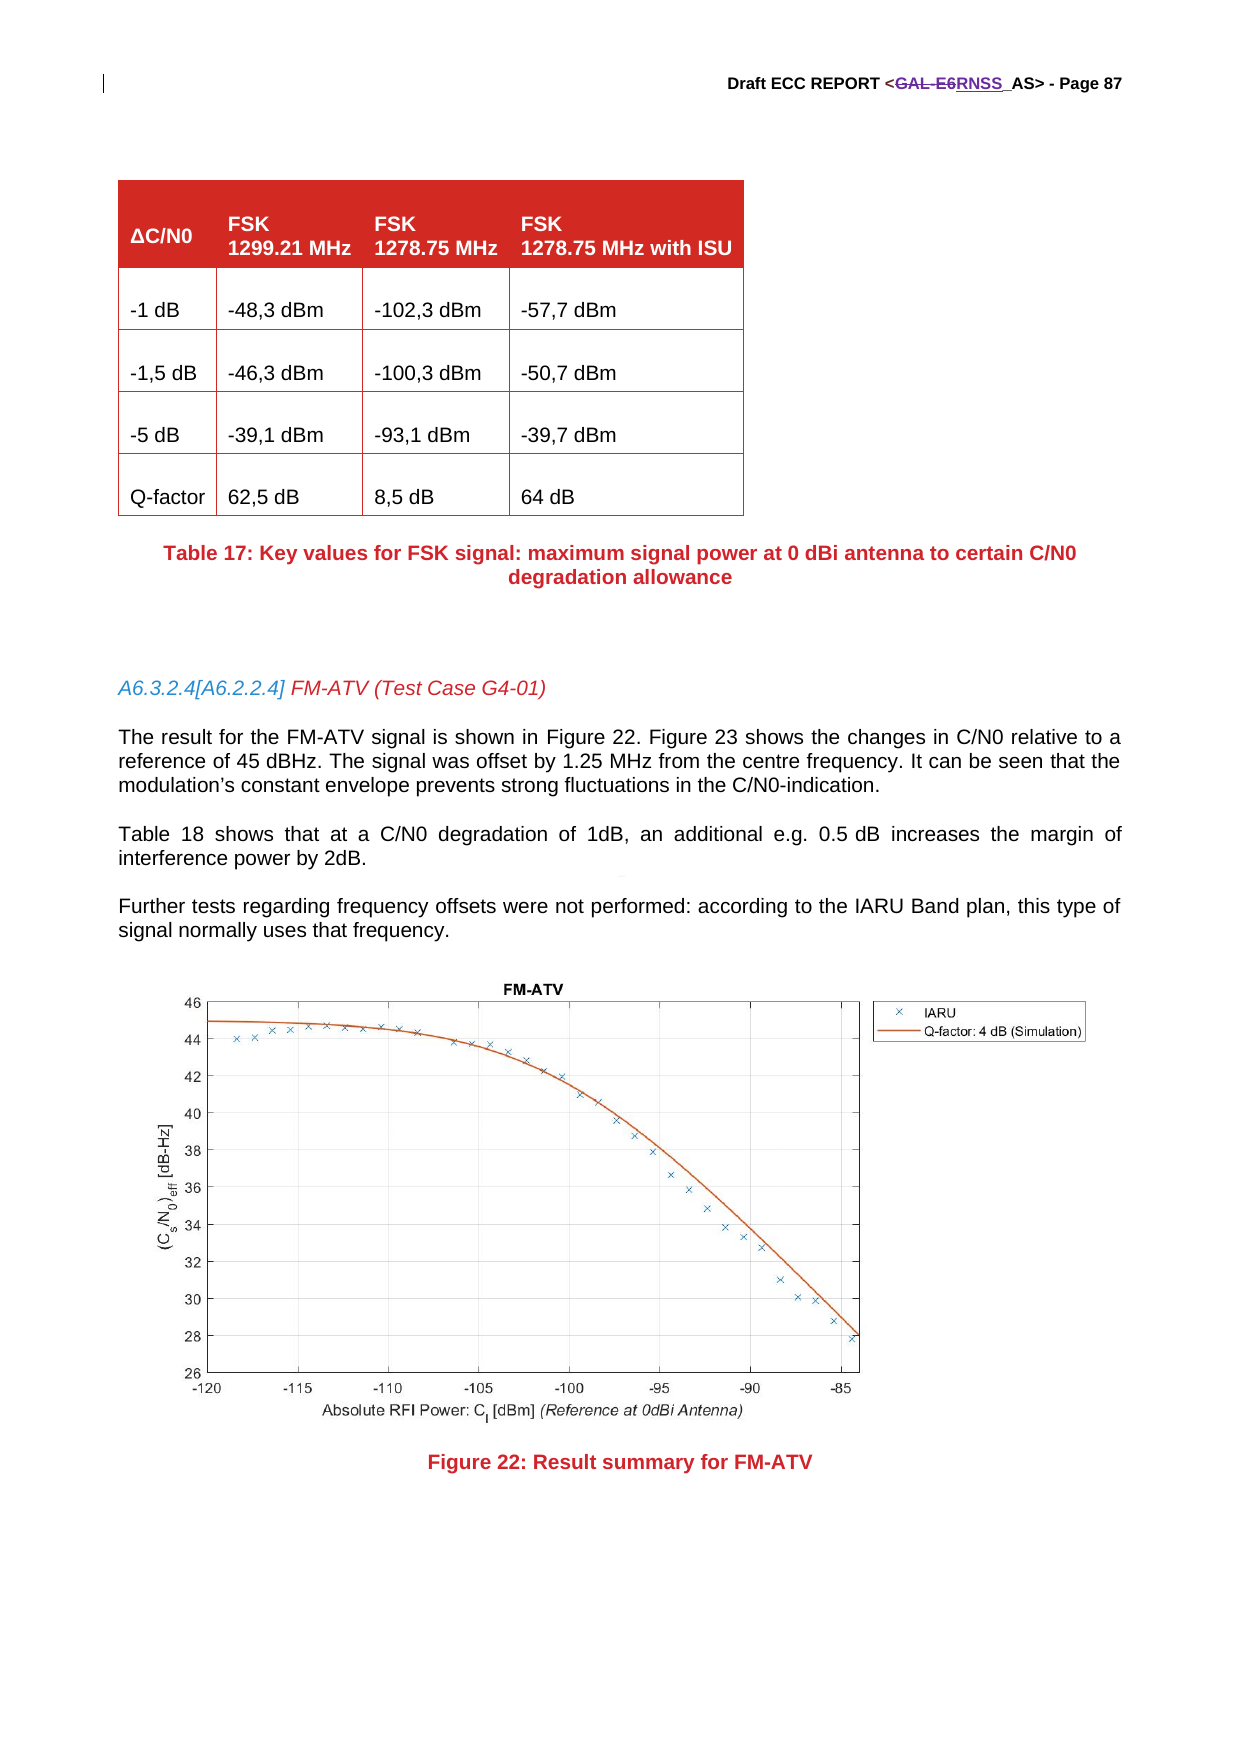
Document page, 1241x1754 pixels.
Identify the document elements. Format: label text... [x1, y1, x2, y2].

table_cell -102,3 dBm [363, 268, 509, 328]
table_cell -5 dB [119, 392, 216, 453]
table_cell -50,7 dBm [510, 330, 743, 391]
table_cell -100,3 dBm [363, 330, 509, 391]
table_cell Q-factor [119, 454, 216, 515]
table_cell 62,5 dB [217, 454, 362, 515]
table_cell -39,1 dBm [217, 392, 362, 453]
picture [150, 967, 1090, 1425]
table_cell -1 dB [119, 268, 216, 328]
text Further tests regarding frequency offsets were not performed: according to the IARU Band plan, this type of signal normally uses that frequency. [118, 894, 1122, 942]
table_header ΔC/N0 [119, 181, 216, 266]
table_cell 8,5 dB [363, 454, 509, 515]
table_cell -48,3 dBm [217, 268, 362, 328]
table_header FSK 1278.75 MHz with ISU [510, 181, 743, 266]
table_header FSK 1299.21 MHz [217, 181, 362, 266]
table_header FSK 1278.75 MHz [363, 181, 509, 266]
table_cell -46,3 dBm [217, 330, 362, 391]
subtitle FM-ATV (Test Case G4-01) [118, 676, 1122, 699]
table_cell -39,7 dBm [510, 392, 743, 453]
table_cell 64 dB [510, 454, 743, 515]
table_cell -93,1 dBm [363, 392, 509, 453]
table_cell -1,5 dB [119, 330, 216, 391]
table_cell -57,7 dBm [510, 268, 743, 328]
